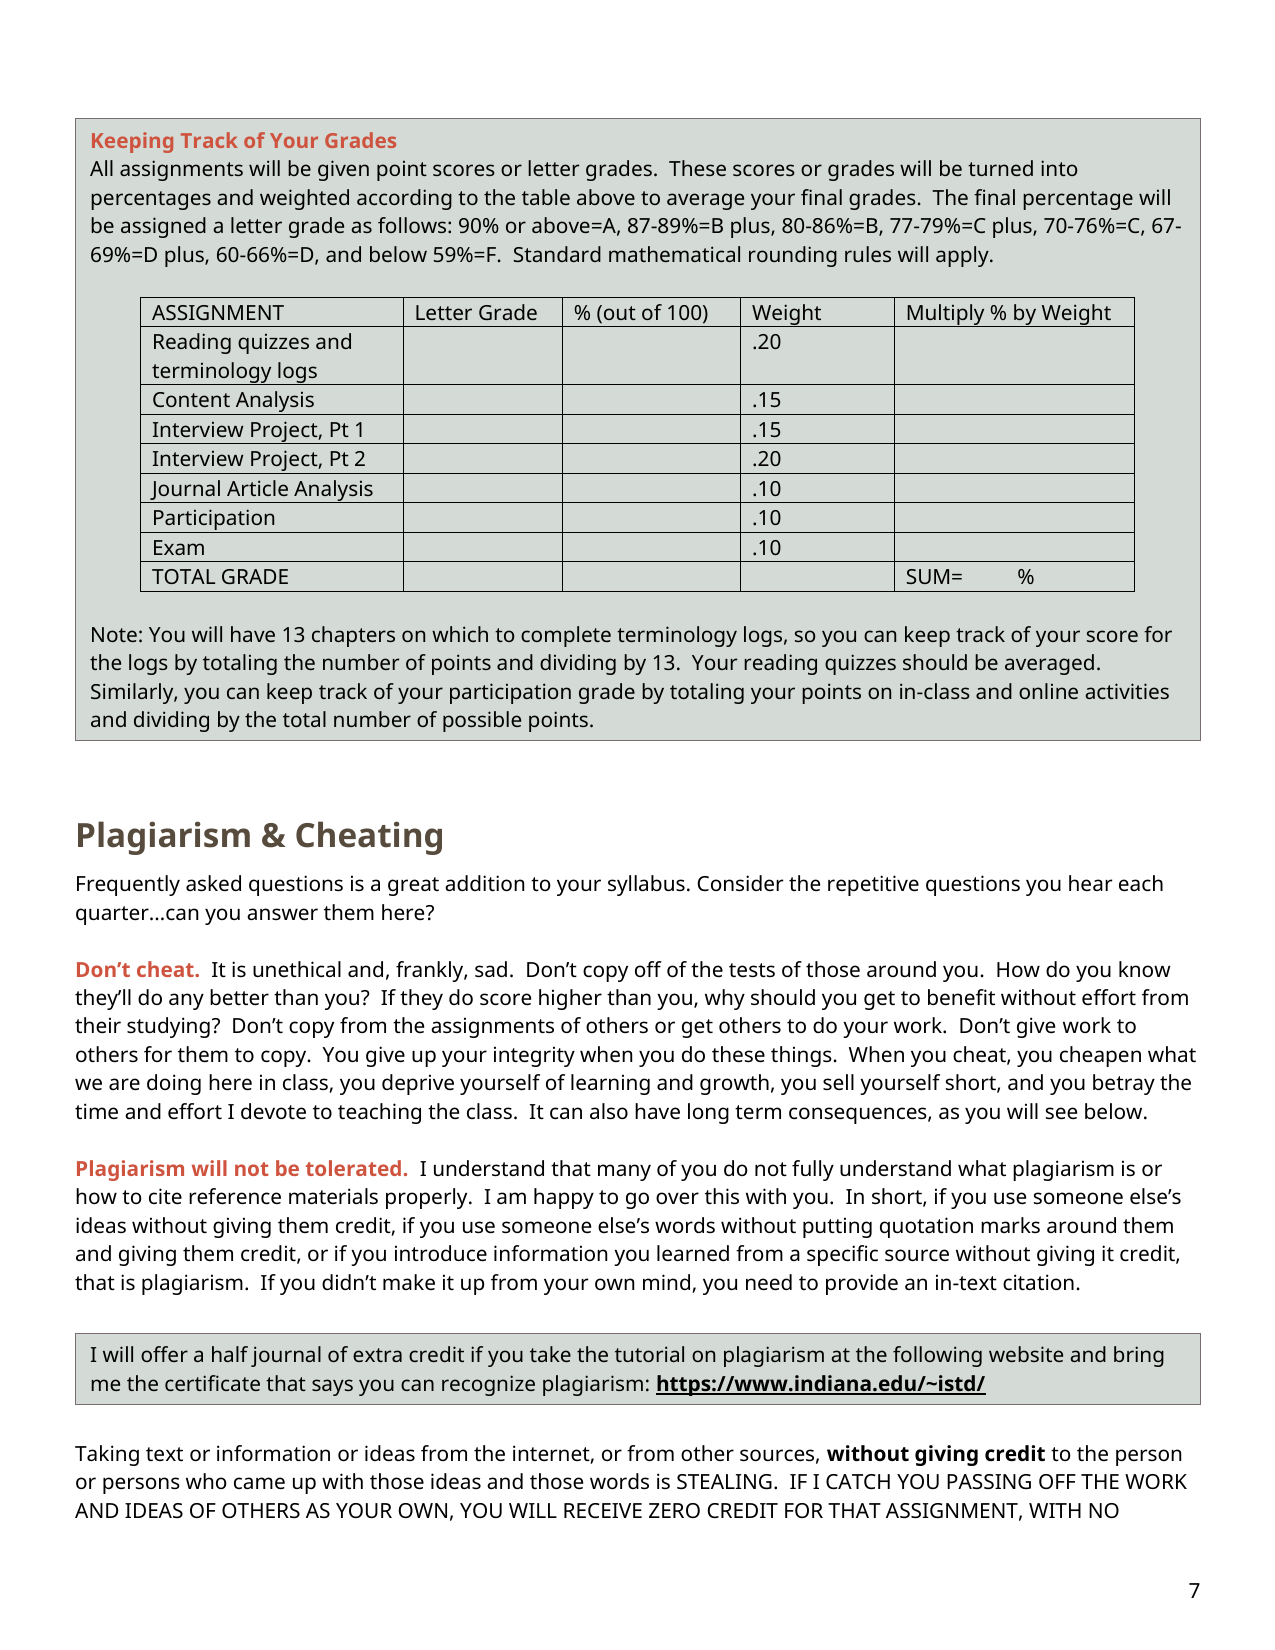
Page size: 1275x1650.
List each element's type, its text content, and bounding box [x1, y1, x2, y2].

text Frequently asked questions is a great addition to your syllabus. Consider the repetitive questions you hear each quarter…can you answer them here? [75, 869, 1200, 926]
text Don’t cheat. It is unethical and, frankly, sad. Don’t copy off of the tests of those around you. How do you know they’ll do any better than you? If they do score higher than you, why should you get to benefit without effort from their studying? Don’t copy from the assignments of others or get others to do your work. Don’t give work to others for them to copy. You give up your integrity when you do these things. When you cheat, you cheapen what we are doing here in class, you deprive yourself of learning and growth, you sell yourself short, and you betray the time and effort I devote to teaching the class. It can also have long term consequences, as you will see below. [75, 955, 1200, 1125]
text Plagiarism will not be tolerated. I understand that many of you do not fully understand what plagiarism is or how to cite reference materials properly. I am happy to go over this with you. In short, if you use someone else’s ideas without giving them credit, if you use someone else’s words without putting quotation marks around them and giving them credit, or if you introduce information you learned from a specific source without giving it credit, that is plagiarism. If you didn’t make it up from your own mind, you need to provide an in-text citation. [75, 1154, 1200, 1296]
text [75, 1439, 1200, 1524]
subtitle Plagiarism & Cheating [75, 812, 1200, 857]
